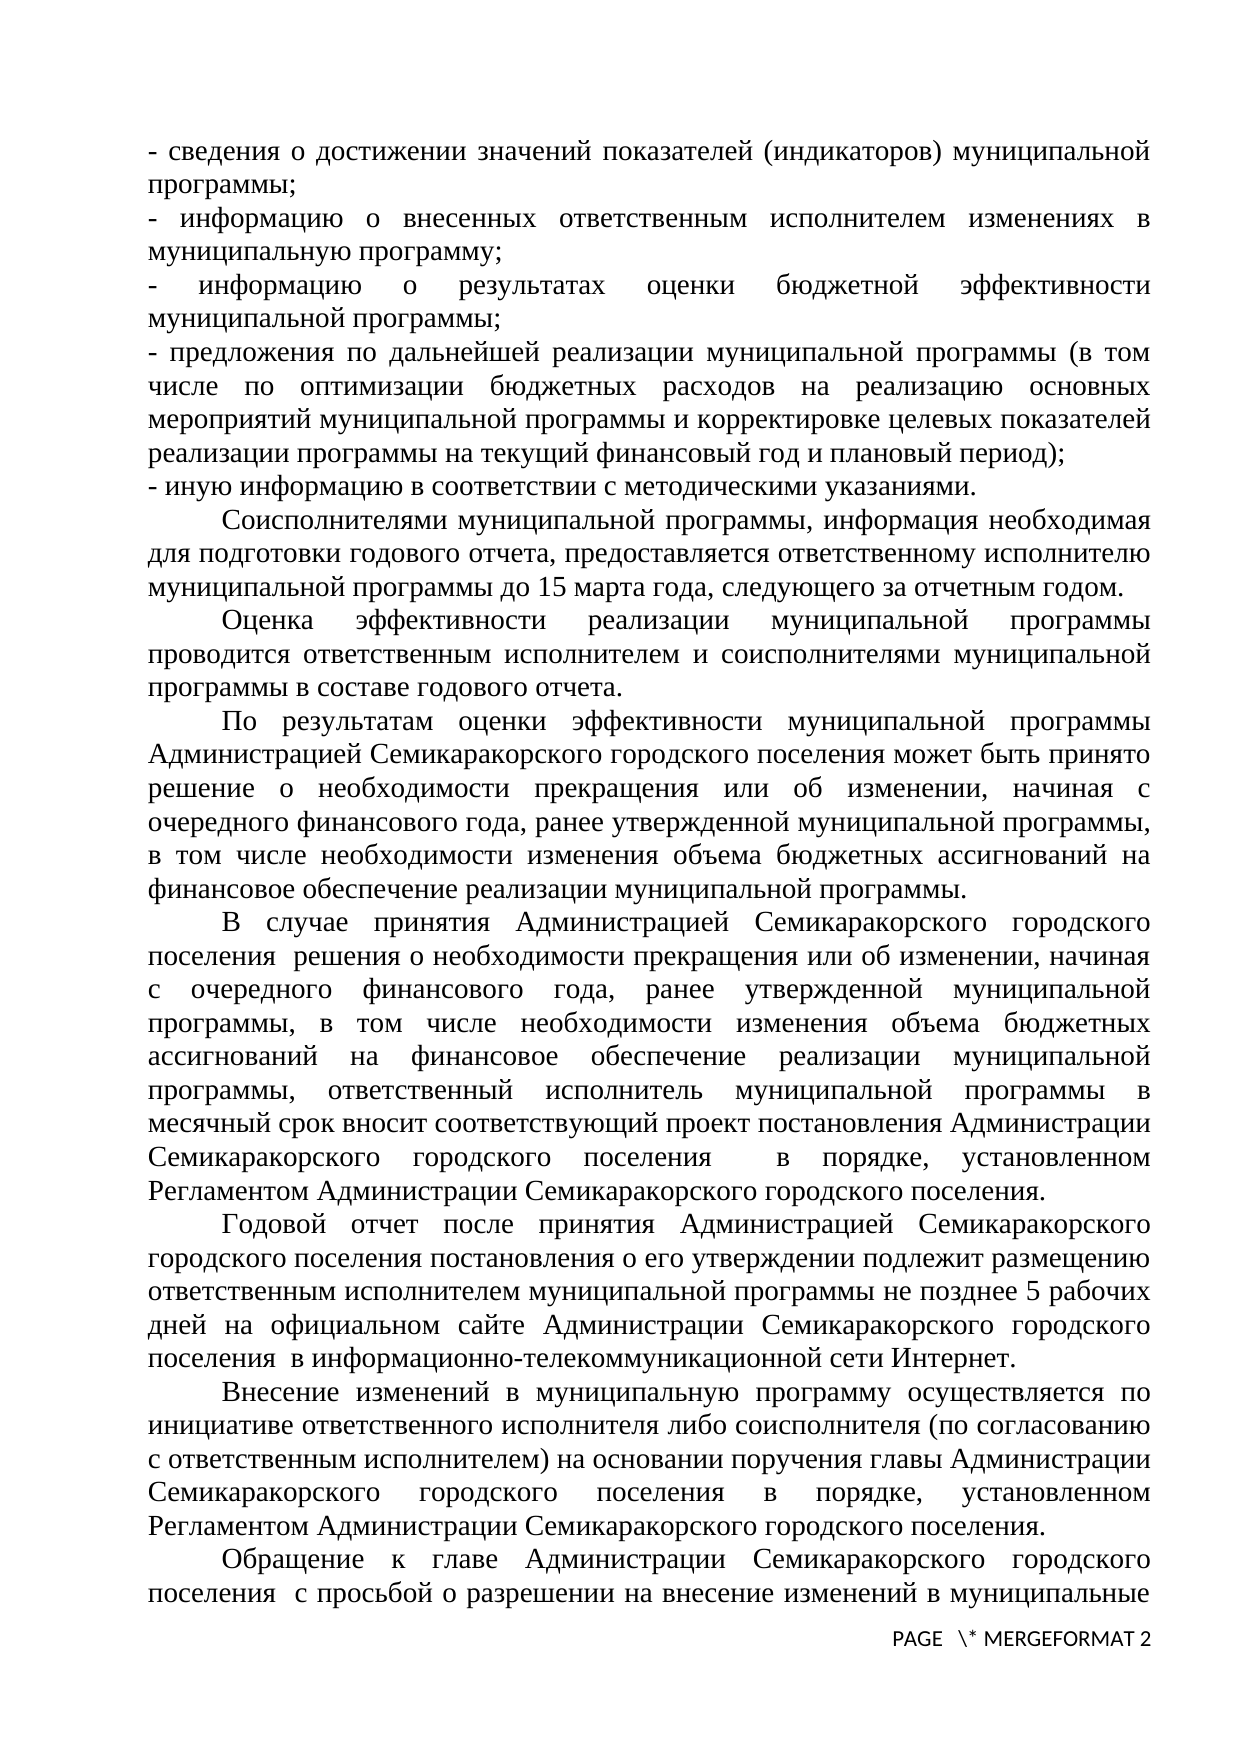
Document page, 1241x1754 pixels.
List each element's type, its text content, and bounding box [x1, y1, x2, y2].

text Оценка эффективности реализации муниципальной программы проводится ответственным исполнителем и соисполнителями муниципальной программы в составе годового отчета. [148, 602, 1152, 703]
text Годовой отчет после принятия Администрацией Семикаракорского городского поселения постановления о его утверждении подлежит размещению ответственным исполнителем муниципальной программы не позднее 5 рабочих дней на официальном сайте Администрации Семикаракорского городского поселения в информационно-телекоммуникационной сети Интернет. [148, 1206, 1152, 1374]
text - информацию о результатах оценки бюджетной эффективности муниципальной программы; [148, 267, 1152, 334]
text - сведения о достижении значений показателей (индикаторов) муниципальной программы; [148, 133, 1152, 200]
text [148, 1542, 1152, 1609]
text По результатам оценки эффективности муниципальной программы Администрацией Семикаракорского городского поселения может быть принято решение о необходимости прекращения или об изменении, начиная с очередного финансового года, ранее утвержденной муниципальной программы, в том числе необходимости изменения объема бюджетных ассигнований на финансовое обеспечение реализации муниципальной программы. [148, 703, 1152, 904]
text В случае принятия Администрацией Семикаракорского городского поселения решения о необходимости прекращения или об изменении, начиная с очередного финансового года, ранее утвержденной муниципальной программы, в том числе необходимости изменения объема бюджетных ассигнований на финансовое обеспечение реализации муниципальной программы, ответственный исполнитель муниципальной программы в месячный срок вносит соответствующий проект постановления Администрации Семикаракорского городского поселения в порядке, установленном Регламентом Администрации Семикаракорского городского поселения. [148, 904, 1152, 1206]
text Соисполнителями муниципальной программы, информация необходимая для подготовки годового отчета, предоставляется ответственному исполнителю муниципальной программы до 15 марта года, следующего за отчетным годом. [148, 502, 1152, 602]
text Внесение изменений в муниципальную программу осуществляется по инициативе ответственного исполнителя либо соисполнителя (по согласованию с ответственным исполнителем) на основании поручения главы Администрации Семикаракорского городского поселения в порядке, установленном Регламентом Администрации Семикаракорского городского поселения. [148, 1374, 1152, 1542]
text - иную информацию в соответствии с методическими указаниями. [148, 468, 1152, 502]
text - информацию о внесенных ответственным исполнителем изменениях в муниципальную программу; [148, 200, 1152, 267]
text - предложения по дальнейшей реализации муниципальной программы (в том числе по оптимизации бюджетных расходов на реализацию основных мероприятий муниципальной программы и корректировке целевых показателей реализации программы на текущий финансовый год и плановый период); [148, 334, 1152, 468]
